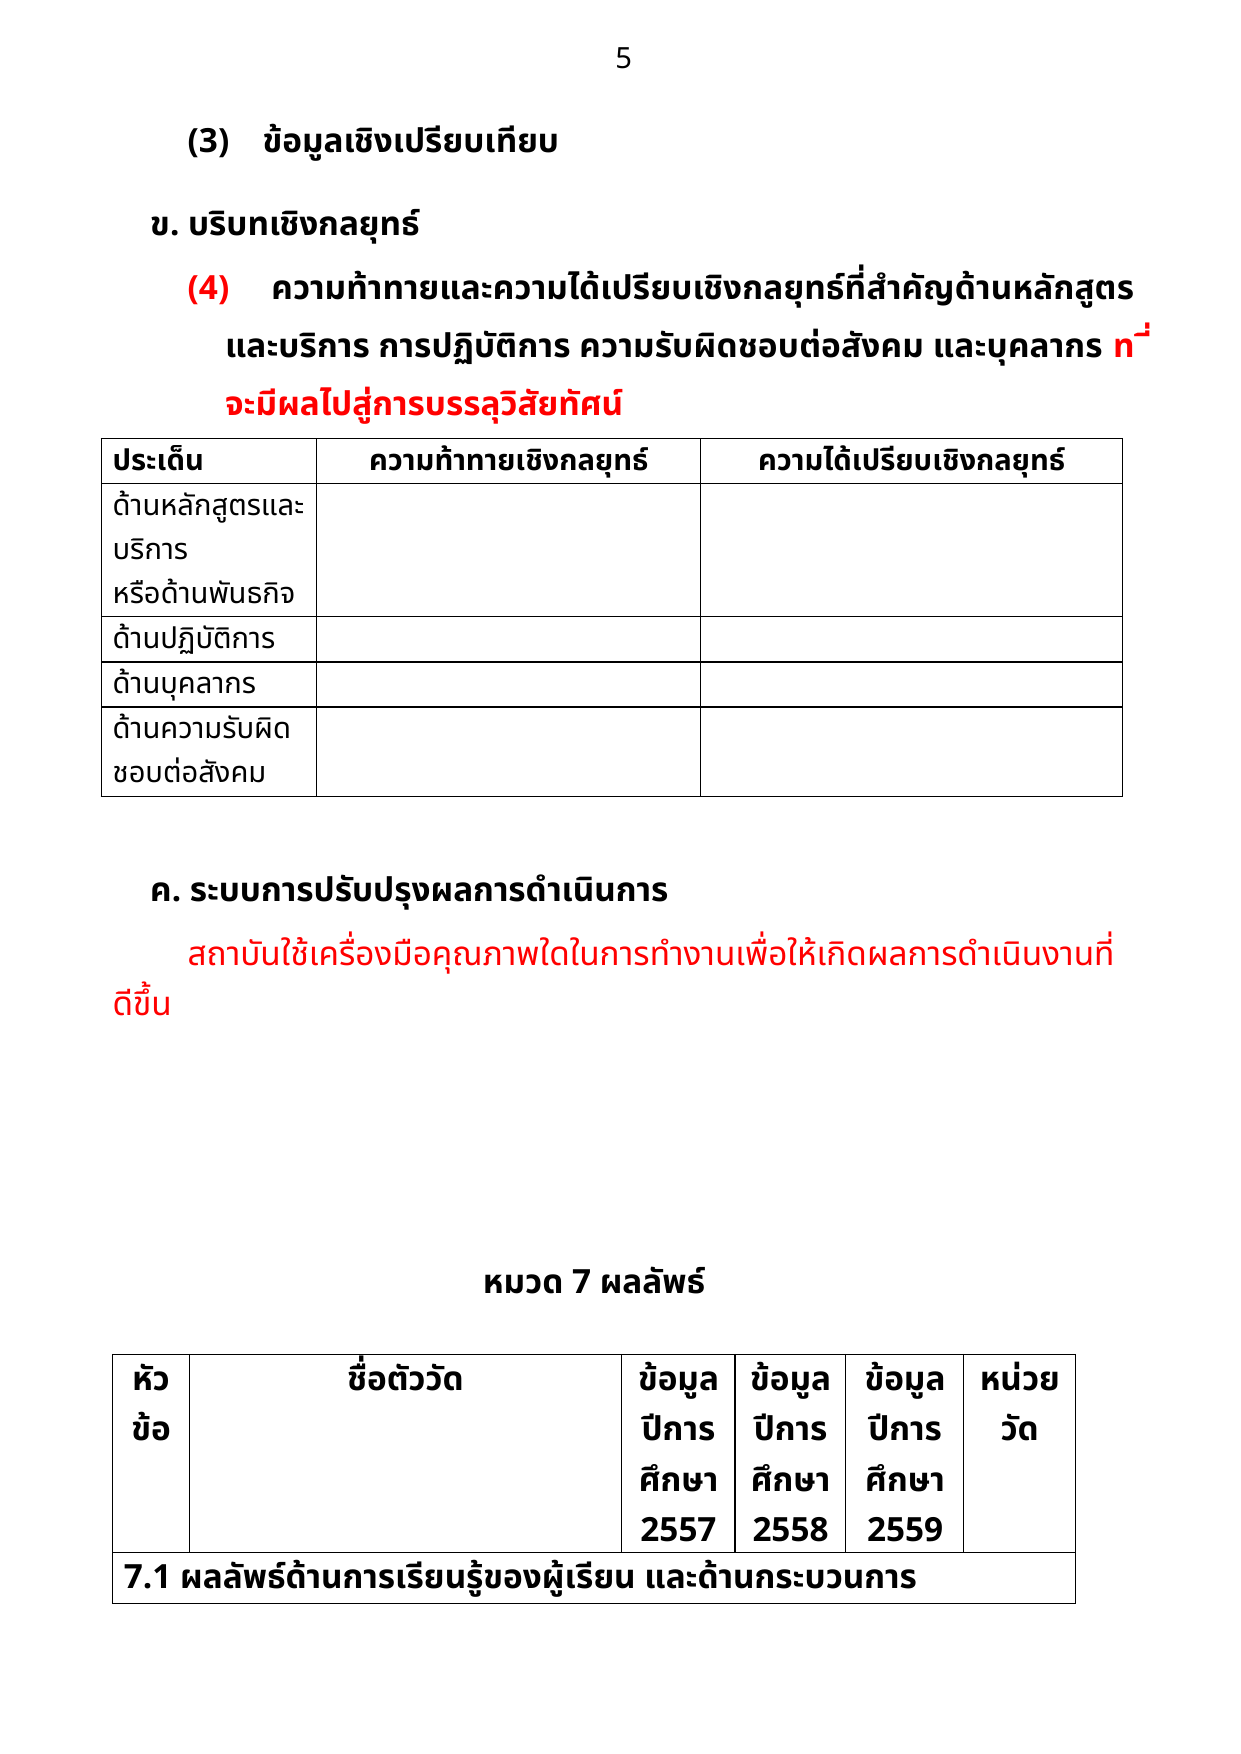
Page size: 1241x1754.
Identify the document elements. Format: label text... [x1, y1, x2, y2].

subtitle ความท้าทายและความได้เปรียบเชิงกลยุทธ์ที่สำคัญด้านหลักสูตรและบริการ การปฏิบัติการ ความรับผิดชอบต่อสังคม และบุคลากร ที่จะมีผลไปสู่การบรรลุวิสัยทัศน์ [187, 264, 1134, 430]
table_cell [317, 663, 700, 706]
table_cell ด้านบุคลากร [102, 663, 316, 706]
table_cell [317, 708, 700, 796]
table_cell 7.1 ผลลัพธ์ด้านการเรียนรู้ของผู้เรียน และด้านกระบวนการ [113, 1553, 1075, 1603]
table_cell [701, 484, 1122, 616]
table_cell [701, 708, 1122, 796]
table_header ประเด็น [102, 439, 316, 483]
table_cell [701, 617, 1122, 661]
table_cell ด้านปฏิบัติการ [102, 617, 316, 661]
table_header ความได้เปรียบเชิงกลยุทธ์ [701, 439, 1122, 483]
table_cell ด้านความรับผิดชอบต่อสังคม [102, 708, 316, 796]
subtitle ข. บริบทเชิงกลยุทธ์ [150, 200, 1134, 250]
table_header ความท้าทายเชิงกลยุทธ์ [317, 439, 700, 483]
text สถาบันใช้เครื่องมือคุณภาพใดในการทำงานเพื่อให้เกิดผลการดำเนินงานที่ดีขึ้น [112, 930, 1134, 1031]
subtitle ค. ระบบการปรับปรุงผลการดำเนินการ [150, 866, 1134, 916]
table_cell ข้อมูลปีการศึกษา 2558 [736, 1355, 845, 1552]
table_cell ด้านหลักสูตรและบริการ หรือด้านพันธกิจ [102, 484, 316, 616]
table_cell หัวข้อ [113, 1355, 189, 1552]
table_cell ชื่อตัววัด [190, 1355, 621, 1552]
table_cell [317, 617, 700, 661]
table_cell [701, 663, 1122, 706]
subtitle ข้อมูลเชิงเปรียบเทียบ [187, 117, 1134, 167]
table_cell [317, 484, 700, 616]
table_cell หน่วยวัด [964, 1355, 1075, 1552]
table_cell ข้อมูลปีการศึกษา 2557 [622, 1355, 734, 1552]
table_header หมวด 7 ผลลัพธ์ [113, 1258, 1075, 1354]
table_cell ข้อมูลปีการศึกษา 2559 [846, 1355, 963, 1552]
